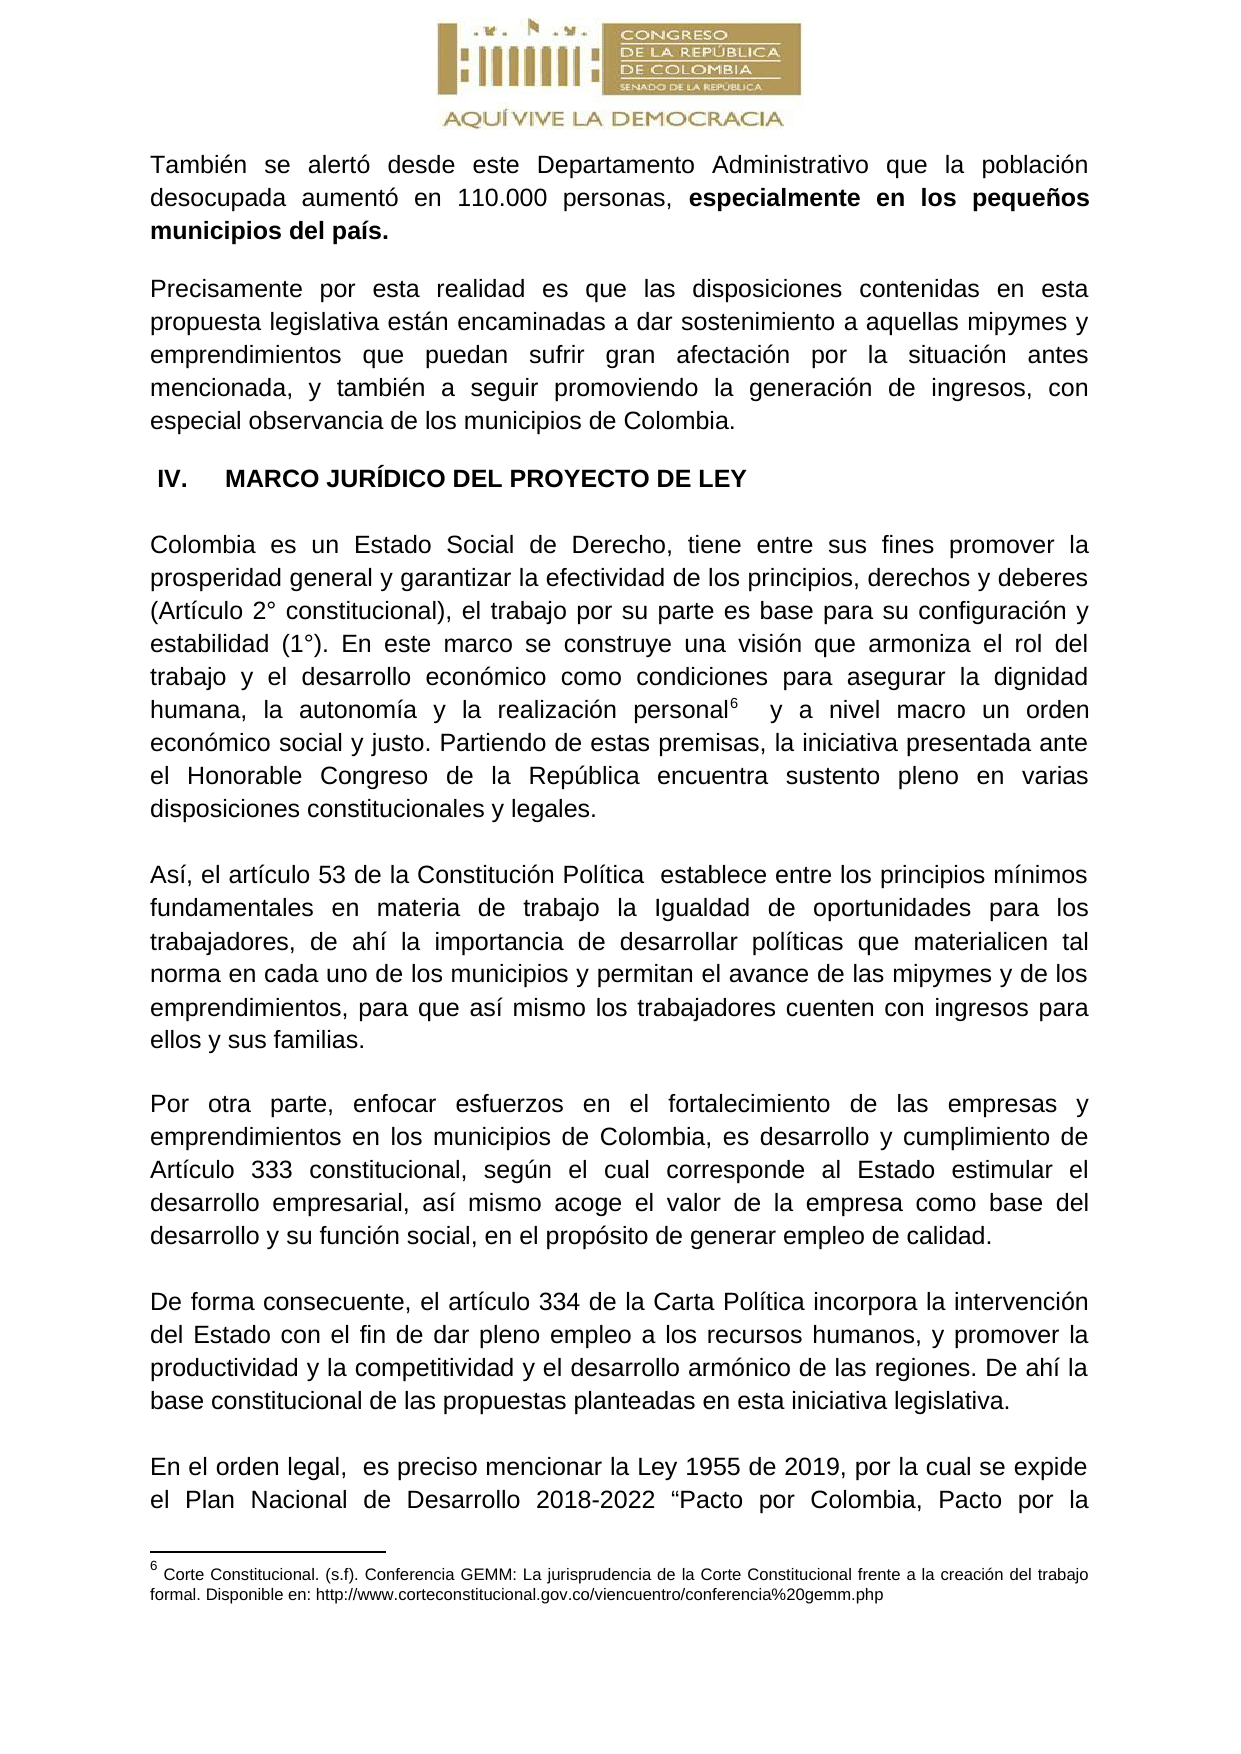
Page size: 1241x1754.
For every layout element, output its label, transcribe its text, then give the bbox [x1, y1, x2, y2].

text Por otra parte, enfocar esfuerzos en el fortalecimiento de las empresas y emprendimientos en los municipios de Colombia, es desarrollo y cumplimiento de Artículo 333 constitucional, según el cual corresponde al Estado estimular el desarrollo empresarial, así mismo acoge el valor de la empresa como base del desarrollo y su función social, en el propósito de generar empleo de calidad. [150, 1089, 1090, 1249]
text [150, 1452, 1090, 1514]
list MARCO JURÍDICO DEL PROYECTO DE LEY [187, 464, 1090, 493]
text Colombia es un Estado Social de Derecho, tiene entre sus fines promover la prosperidad general y garantizar la efectividad de los principios, derechos y deberes (Artículo 2° constitucional), el trabajo por su parte es base para su configuración y estabilidad (1°). En este marco se construye una visión que armoniza el rol del trabajo y el desarrollo económico como condiciones para asegurar la dignidad humana, la autonomía y la realización personal y a nivel macro un orden económico social y justo. Partiendo de estas premisas, la iniciativa presentada ante el Honorable Congreso de la República encuentra sustento pleno en varias disposiciones constitucionales y legales. [150, 530, 1090, 823]
picture [435, 18, 804, 130]
text También se alertó desde este Departamento Administrativo que la población desocupada aumentó en 110.000 personas, especialmente en los pequeños municipios del país. [150, 150, 1090, 245]
text De forma consecuente, el artículo 334 de la Carta Política incorpora la intervención del Estado con el fin de dar pleno empleo a los recursos humanos, y promover la productividad y la competitividad y el desarrollo armónico de las regiones. De ahí la base constitucional de las propuestas planteadas en esta iniciativa legislativa. [150, 1287, 1090, 1415]
text Precisamente por esta realidad es que las disposiciones contenidas en esta propuesta legislativa están encaminadas a dar sostenimiento a aquellas mipymes y emprendimientos que puedan sufrir gran afectación por la situación antes mencionada, y también a seguir promoviendo la generación de ingresos, con especial observancia de los municipios de Colombia. [150, 274, 1090, 435]
text Así, el artículo 53 de la Constitución Política establece entre los principios mínimos fundamentales en materia de trabajo la Igualdad de oportunidades para los trabajadores, de ahí la importancia de desarrollar políticas que materialicen tal norma en cada uno de los municipios y permitan el avance de las mipymes y de los emprendimientos, para que así mismo los trabajadores cuenten con ingresos para ellos y sus familias. [150, 860, 1090, 1054]
